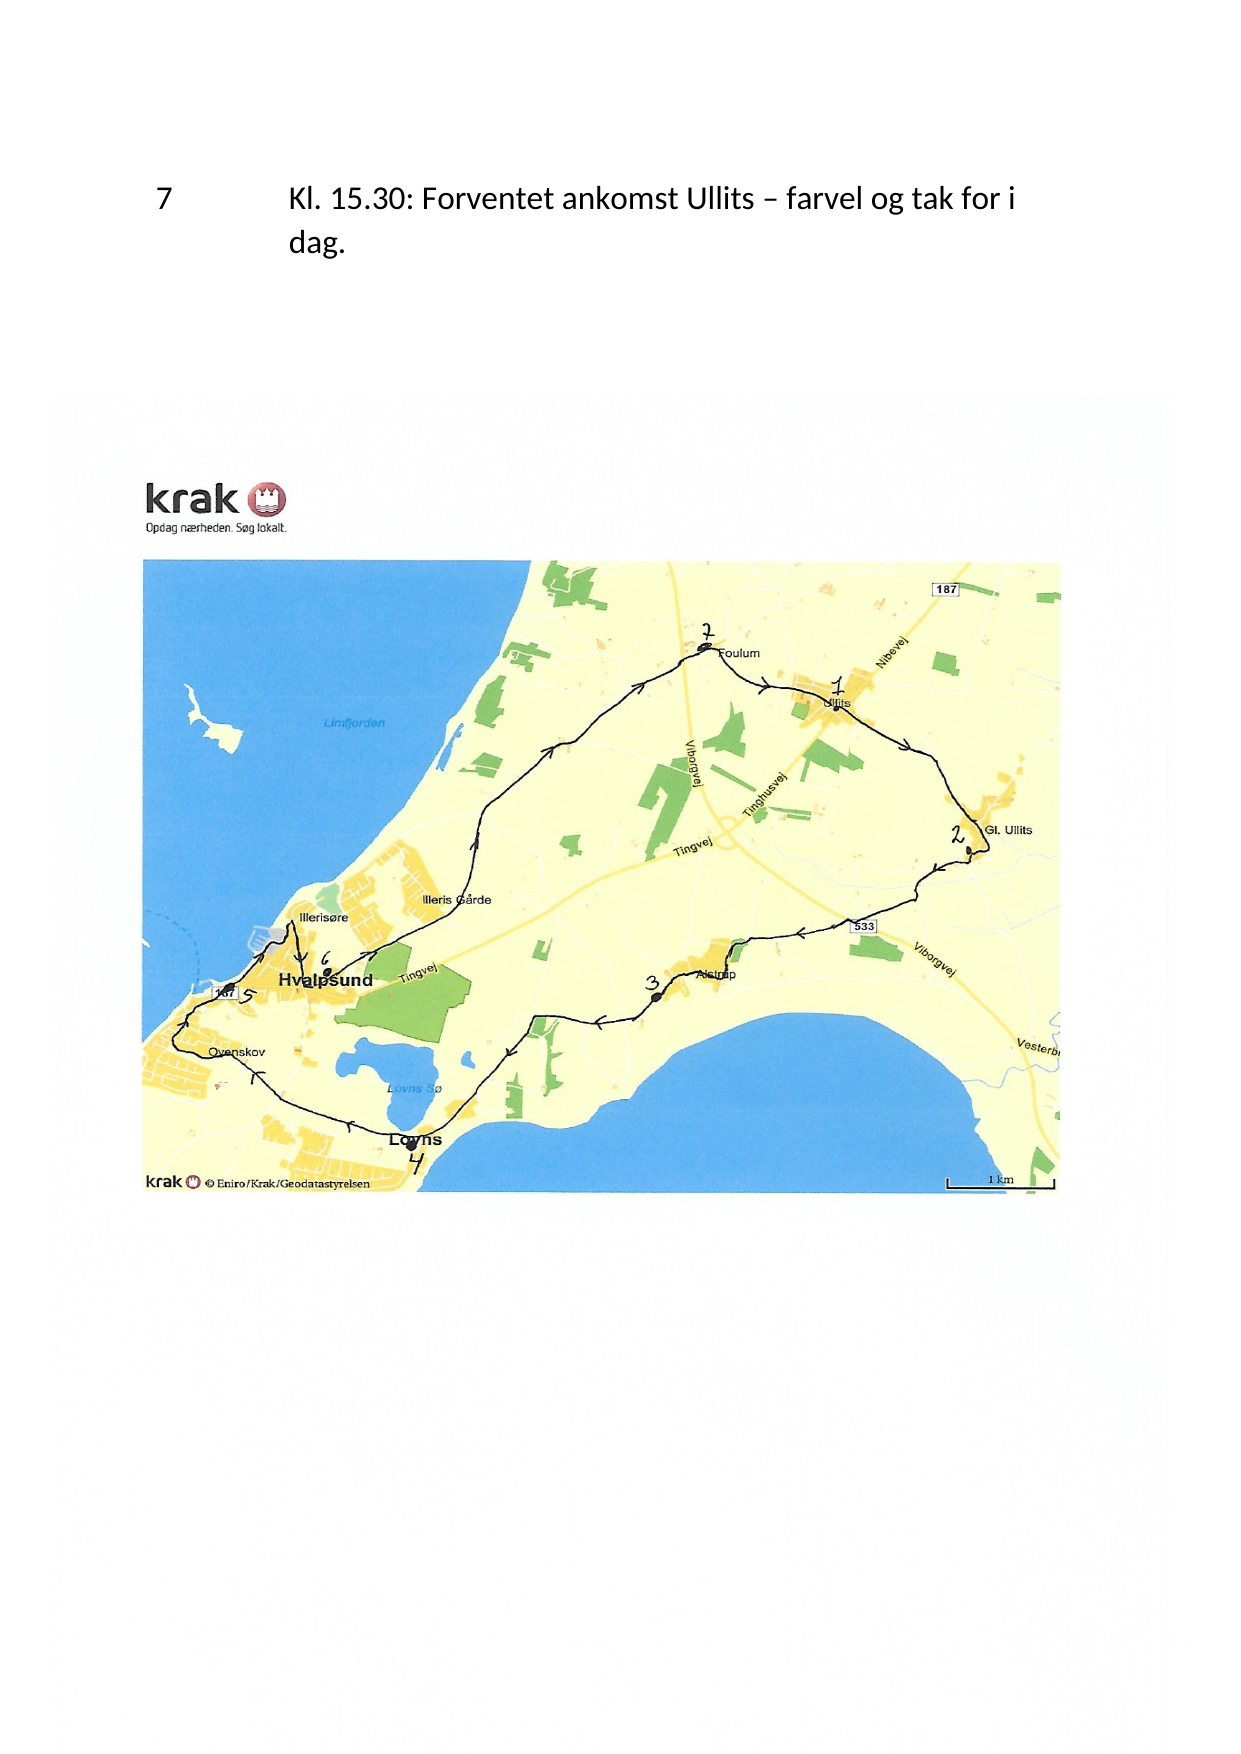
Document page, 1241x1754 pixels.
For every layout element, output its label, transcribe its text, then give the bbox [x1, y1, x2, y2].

picture [52, 396, 1188, 1754]
list Kl. 15.30: Forventet ankomst Ullits – farvel og tak for i dag. [156, 177, 1122, 262]
